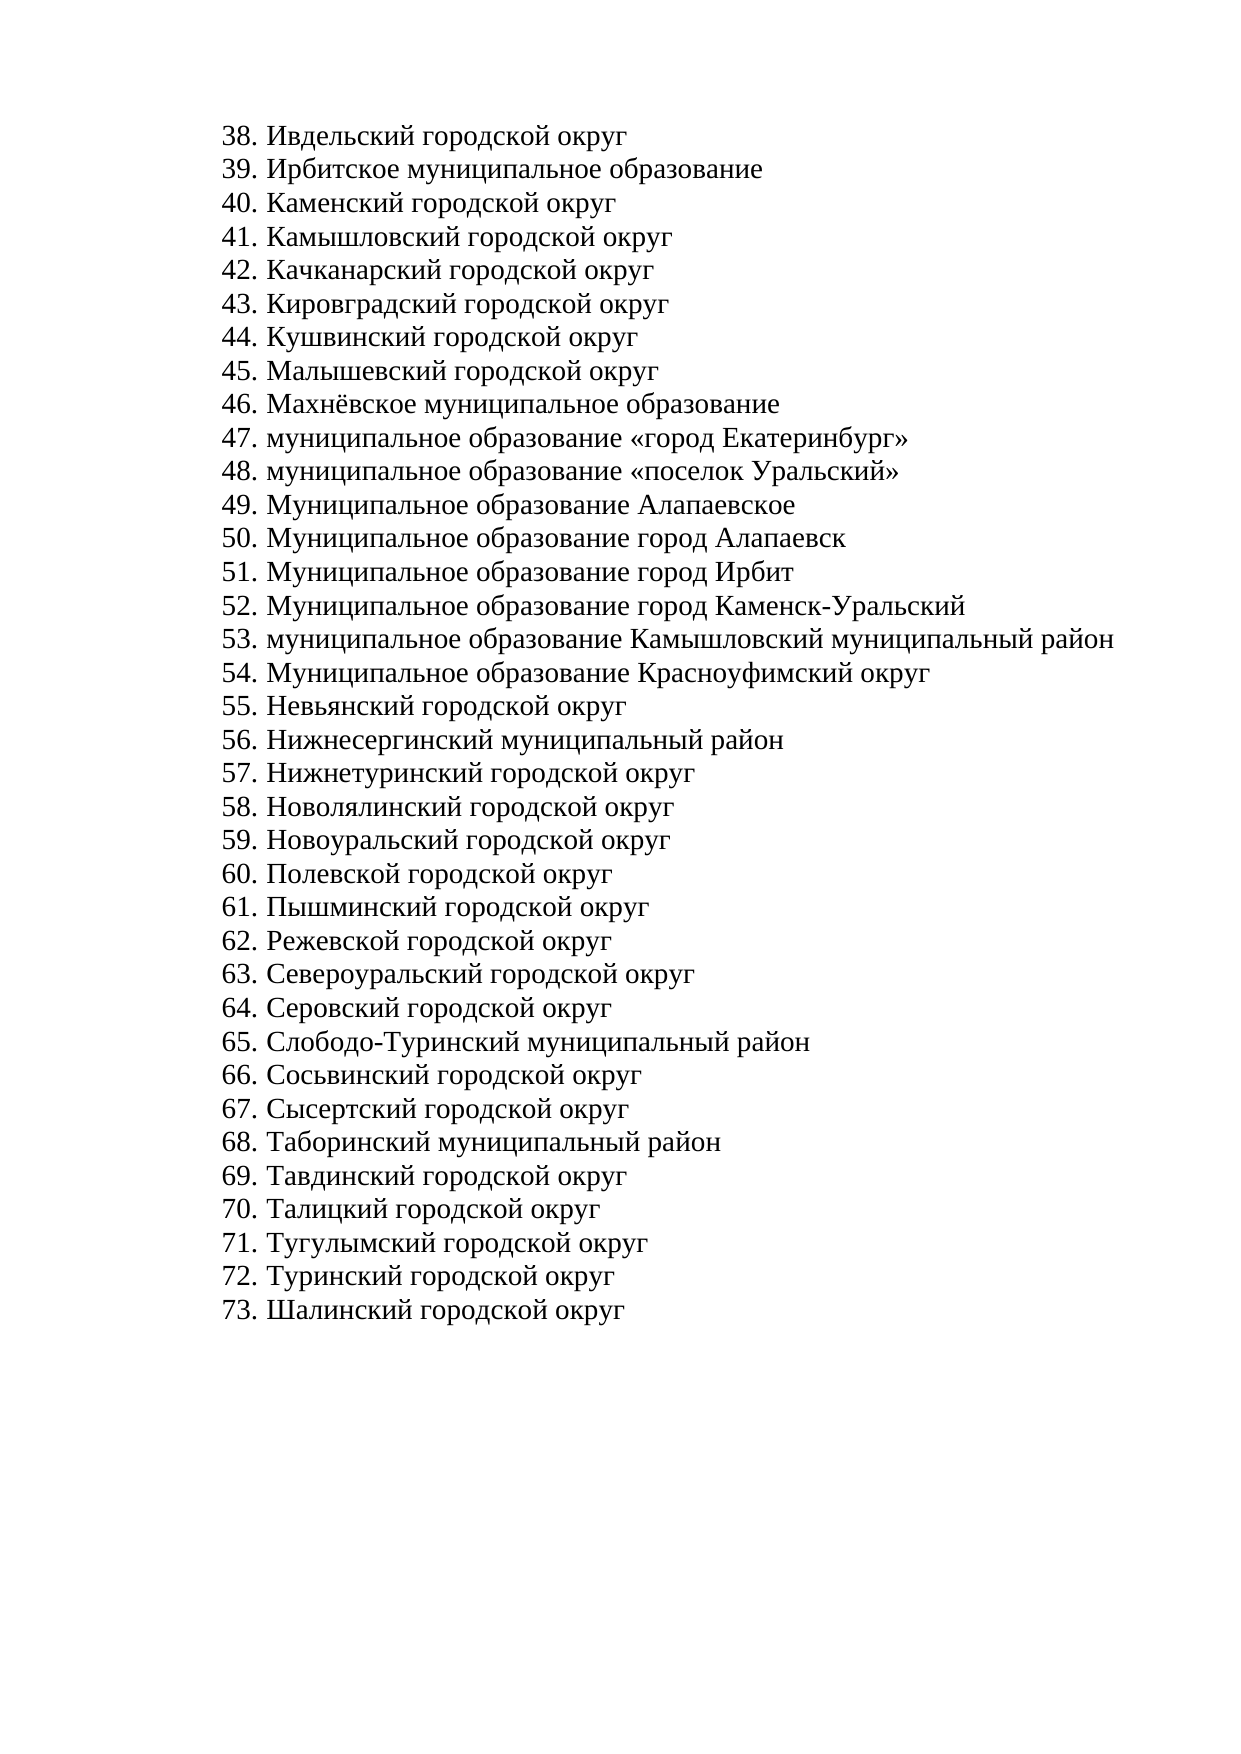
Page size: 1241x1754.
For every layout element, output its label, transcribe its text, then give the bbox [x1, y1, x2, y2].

list Туринский городской округ [221, 1258, 1181, 1292]
list Каменский городской округ [221, 185, 1181, 219]
list Нижнетуринский городской округ [221, 755, 1181, 789]
list муниципальное образование «город Екатеринбург» [221, 420, 1181, 453]
list муниципальное образование «поселок Уральский» [221, 453, 1181, 487]
list Сысертский городской округ [221, 1091, 1181, 1124]
list Североуральский городской округ [221, 957, 1181, 990]
list Полевской городской округ [221, 856, 1181, 889]
list Муниципальное образование город Ирбит [221, 554, 1181, 588]
list Новоуральский городской округ [221, 822, 1181, 856]
list Тугулымский городской округ [221, 1225, 1181, 1258]
list Сосьвинский городской округ [221, 1057, 1181, 1091]
list Кушвинский городской округ [221, 319, 1181, 353]
list Шалинский городской округ [221, 1292, 1181, 1326]
list Нижнесергинский муниципальный район [221, 722, 1181, 755]
list Муниципальное образование город Каменск-Уральский [221, 588, 1181, 621]
list Ирбитское муниципальное образование [221, 152, 1181, 185]
list Талицкий городской округ [221, 1191, 1181, 1225]
list Новолялинский городской округ [221, 789, 1181, 822]
list Муниципальное образование Алапаевское [221, 487, 1181, 521]
list Кировградский городской округ [221, 286, 1181, 319]
list Слободо-Туринский муниципальный район [221, 1024, 1181, 1057]
list Таборинский муниципальный район [221, 1124, 1181, 1158]
list Качканарский городской округ [221, 252, 1181, 286]
list Тавдинский городской округ [221, 1158, 1181, 1191]
list Невьянский городской округ [221, 688, 1181, 722]
list Камышловский городской округ [221, 219, 1181, 252]
list Малышевский городской округ [221, 353, 1181, 386]
list Муниципальное образование Красноуфимский округ [221, 655, 1181, 688]
list Ивдельский городской округ [221, 118, 1181, 152]
list муниципальное образование Камышловский муниципальный район [221, 621, 1181, 655]
list Режевской городской округ [221, 923, 1181, 957]
list Муниципальное образование город Алапаевск [221, 521, 1181, 554]
list Пышминский городской округ [221, 889, 1181, 923]
list Серовский городской округ [221, 990, 1181, 1024]
list Махнёвское муниципальное образование [221, 386, 1181, 420]
